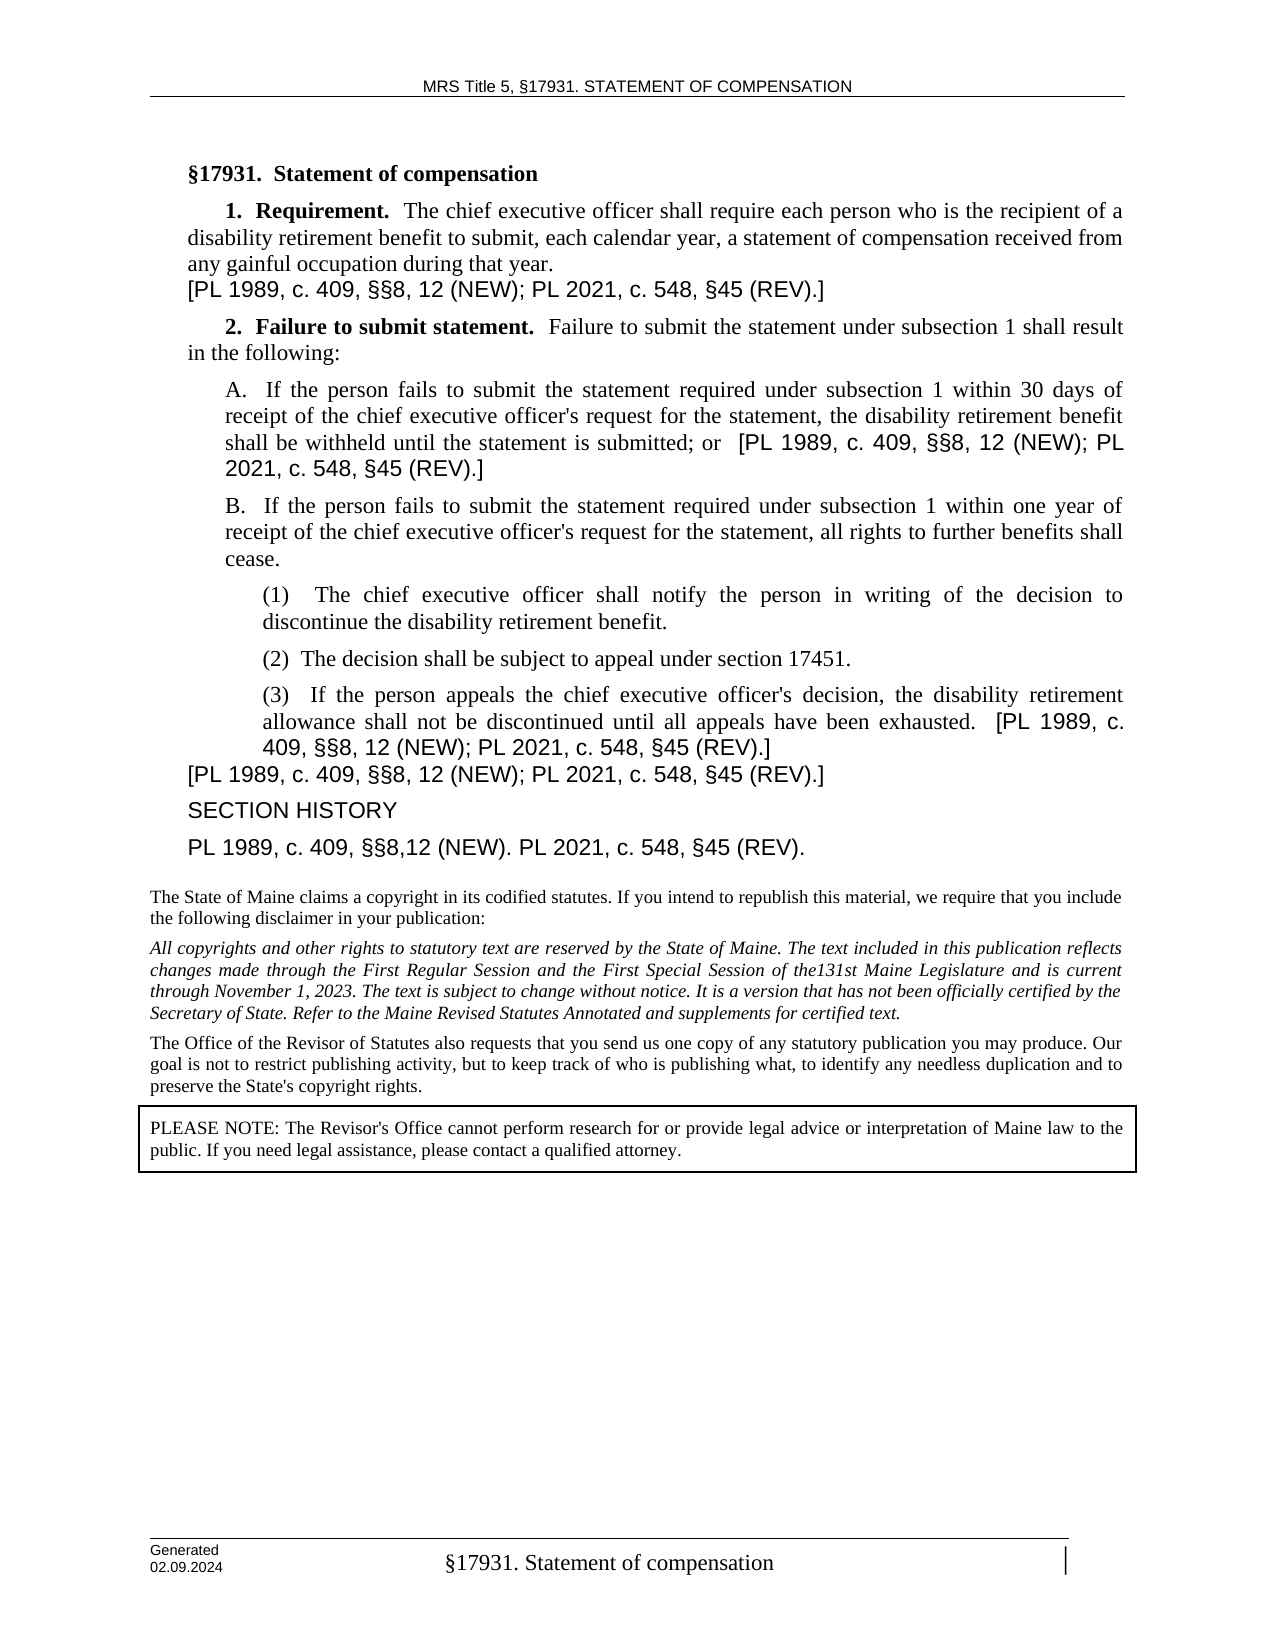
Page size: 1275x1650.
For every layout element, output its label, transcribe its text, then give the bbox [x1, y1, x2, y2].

text A. If the person fails to submit the statement required under subsection 1 within 30 days of receipt of the chief executive officer's request for the statement, the disability retirement benefit shall be withheld until the statement is submitted; or [PL 1989, c. 409, §§8, 12 (NEW); PL 2021, c. 548, §45 (REV).] [225, 376, 1125, 482]
text 2. Failure to submit statement. Failure to submit the statement under subsection 1 shall result in the following: [187, 313, 1125, 366]
text 1. Requirement. The chief executive officer shall require each person who is the recipient of a disability retirement benefit to submit, each calendar year, a statement of compensation received from any gainful occupation during that year. [187, 197, 1125, 276]
text [PL 1989, c. 409, §§8, 12 (NEW); PL 2021, c. 548, §45 (REV).] [187, 761, 1125, 787]
text The State of Maine claims a copyright in its codified statutes. If you intend to republish this material, we require that you include the following disclaimer in your publication: [150, 886, 1125, 929]
text (3) If the person appeals the chief executive officer's decision, the disability retirement allowance shall not be discontinued until all appeals have been exhausted. [PL 1989, c. 409, §§8, 12 (NEW); PL 2021, c. 548, §45 (REV).] [262, 681, 1125, 761]
text SECTION HISTORY [187, 797, 1125, 824]
text [PL 1989, c. 409, §§8, 12 (NEW); PL 2021, c. 548, §45 (REV).] [187, 276, 1125, 303]
text §17931. Statement of compensation [187, 160, 1125, 187]
text PLEASE NOTE: The Revisor's Office cannot perform research for or provide legal advice or interpretation of Maine law to the public. If you need legal assistance, please contact a qualified attorney. [140, 1107, 1135, 1171]
text B. If the person fails to submit the statement required under subsection 1 within one year of receipt of the chief executive officer's request for the statement, all rights to further benefits shall cease. [225, 492, 1125, 571]
text (2) The decision shall be subject to appeal under section 17451. [262, 645, 1125, 671]
text (1) The chief executive officer shall notify the person in writing of the decision to discontinue the disability retirement benefit. [262, 582, 1125, 634]
text All copyrights and other rights to statutory text are reserved by the State of Maine. The text included in this publication reflects changes made through the First Regular Session and the First Special Session of the131st Maine Legislature and is current through November 1, 2023 . The text is subject to change without notice. It is a version that has not been officially certified by the Secretary of State. Refer to the Maine Revised Statutes Annotated and supplements for certified text. [150, 937, 1125, 1023]
text PL 1989, c. 409, §§8,12 (NEW). PL 2021, c. 548, §45 (REV). [187, 834, 1125, 861]
text The Office of the Revisor of Statutes also requests that you send us one copy of any statutory publication you may produce. Our goal is not to restrict publishing activity, but to keep track of who is publishing what, to identify any needless duplication and to preserve the State's copyright rights. [150, 1032, 1125, 1096]
